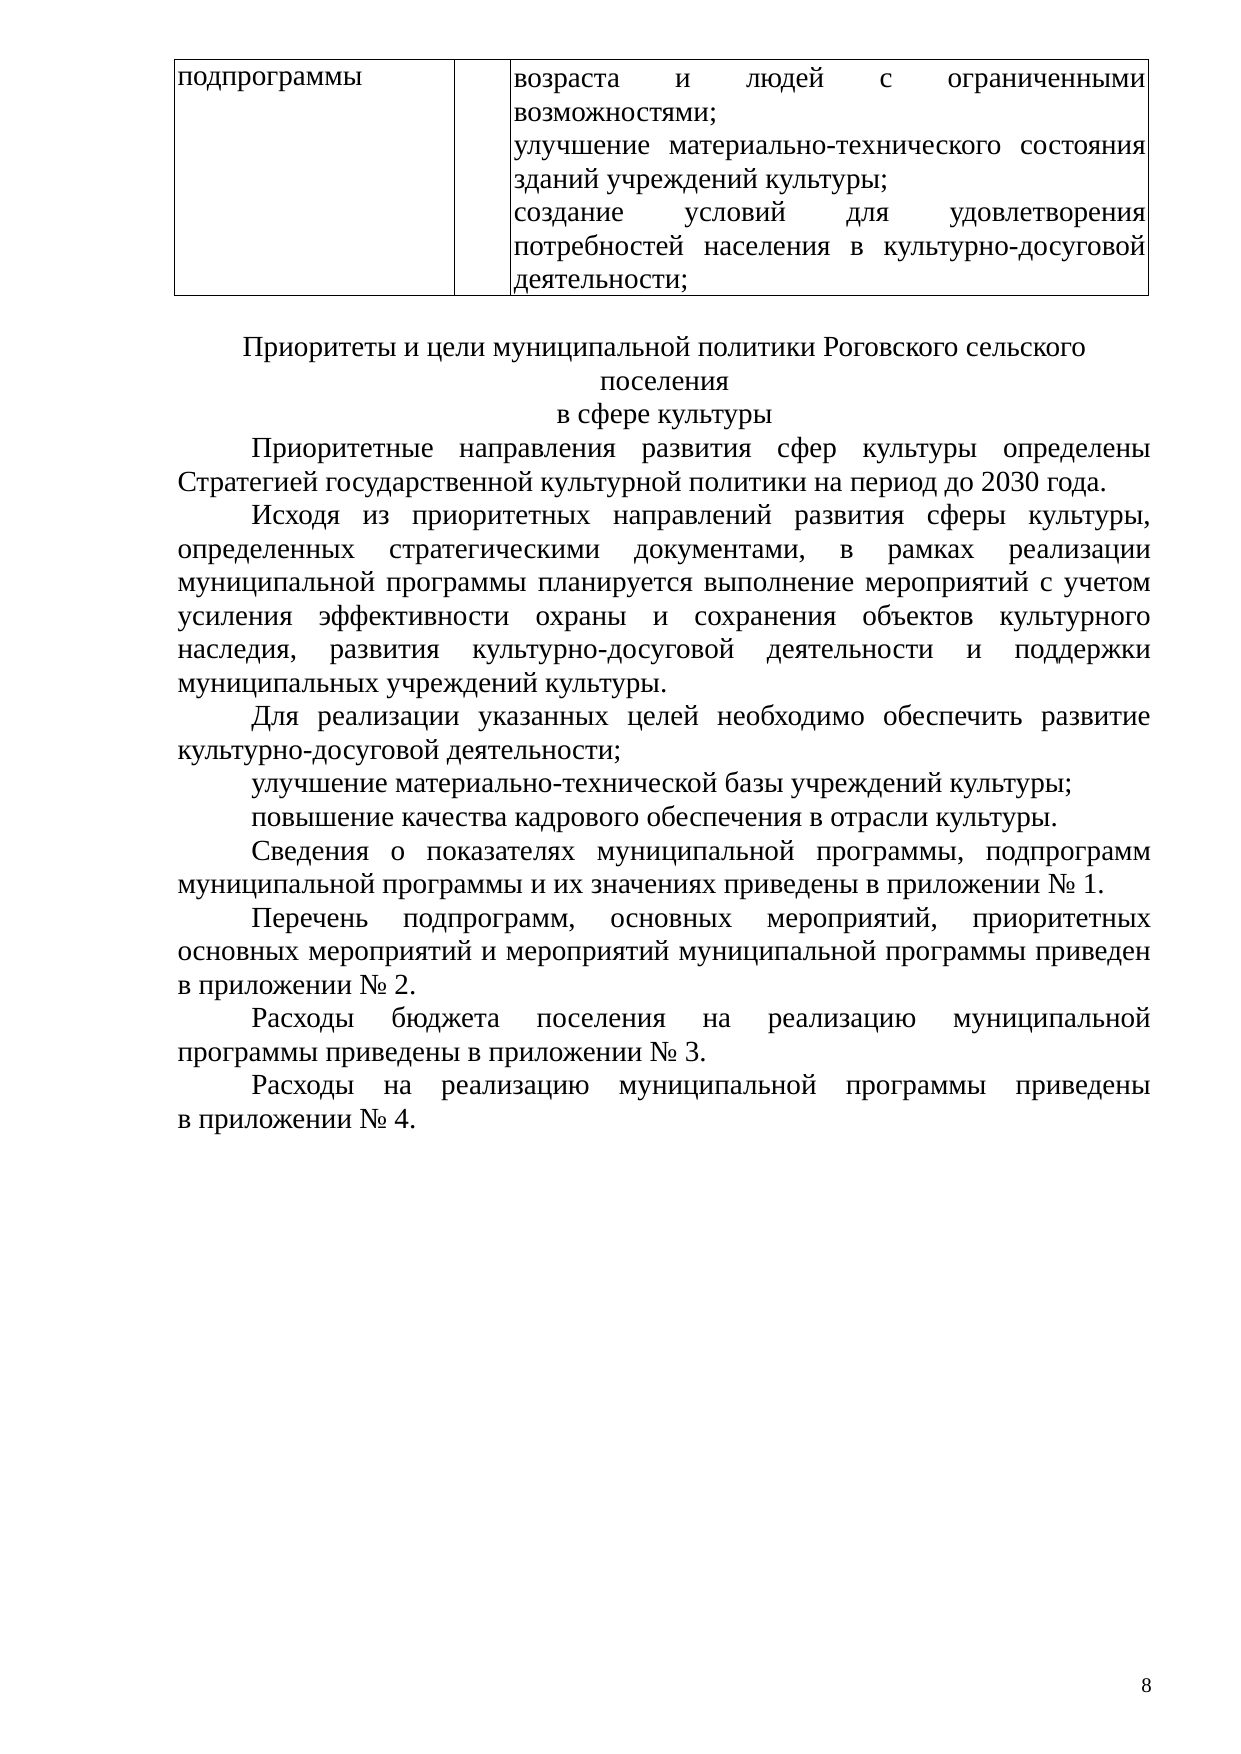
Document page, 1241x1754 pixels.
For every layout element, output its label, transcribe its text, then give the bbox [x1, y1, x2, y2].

text повышение качества кадрового обеспечения в отрасли культуры. [177, 799, 1152, 833]
table_cell – [455, 60, 510, 295]
text Приоритетные направления развития сфер культуры определены Стратегией государственной культурной политики на период до 2030 года. [177, 430, 1152, 497]
text улучшение материально-технической базы учреждений культуры; [177, 766, 1152, 799]
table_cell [511, 60, 1148, 295]
text Расходы бюджета поселения на реализацию муниципальной программы приведены в приложении № 3. [177, 1000, 1152, 1067]
text Перечень подпрограмм, основных мероприятий, приоритетных основных мероприятий и мероприятий муниципальной программы приведен в приложении № 2. [177, 900, 1152, 1000]
text Для реализации указанных целей необходимо обеспечить развитие культурно-досуговой деятельности; [177, 698, 1152, 766]
text в сфере культуры [177, 397, 1152, 430]
text Расходы на реализацию муниципальной программы приведены в приложении № 4. [177, 1067, 1152, 1134]
text Сведения о показателях муниципальной программы, подпрограмм муниципальной программы и их значениях приведены в приложении № 1. [177, 833, 1152, 900]
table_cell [175, 60, 454, 295]
text Исходя из приоритетных направлений развития сферы культуры, определенных стратегическими документами, в рамках реализации муниципальной программы планируется выполнение мероприятий с учетом усиления эффективности охраны и сохранения объектов культурного наследия, развития культурно-досуговой деятельности и поддержки муниципальных учреждений культуры. [177, 497, 1152, 698]
text Приоритеты и цели муниципальной политики Роговского сельского поселения [177, 329, 1152, 397]
